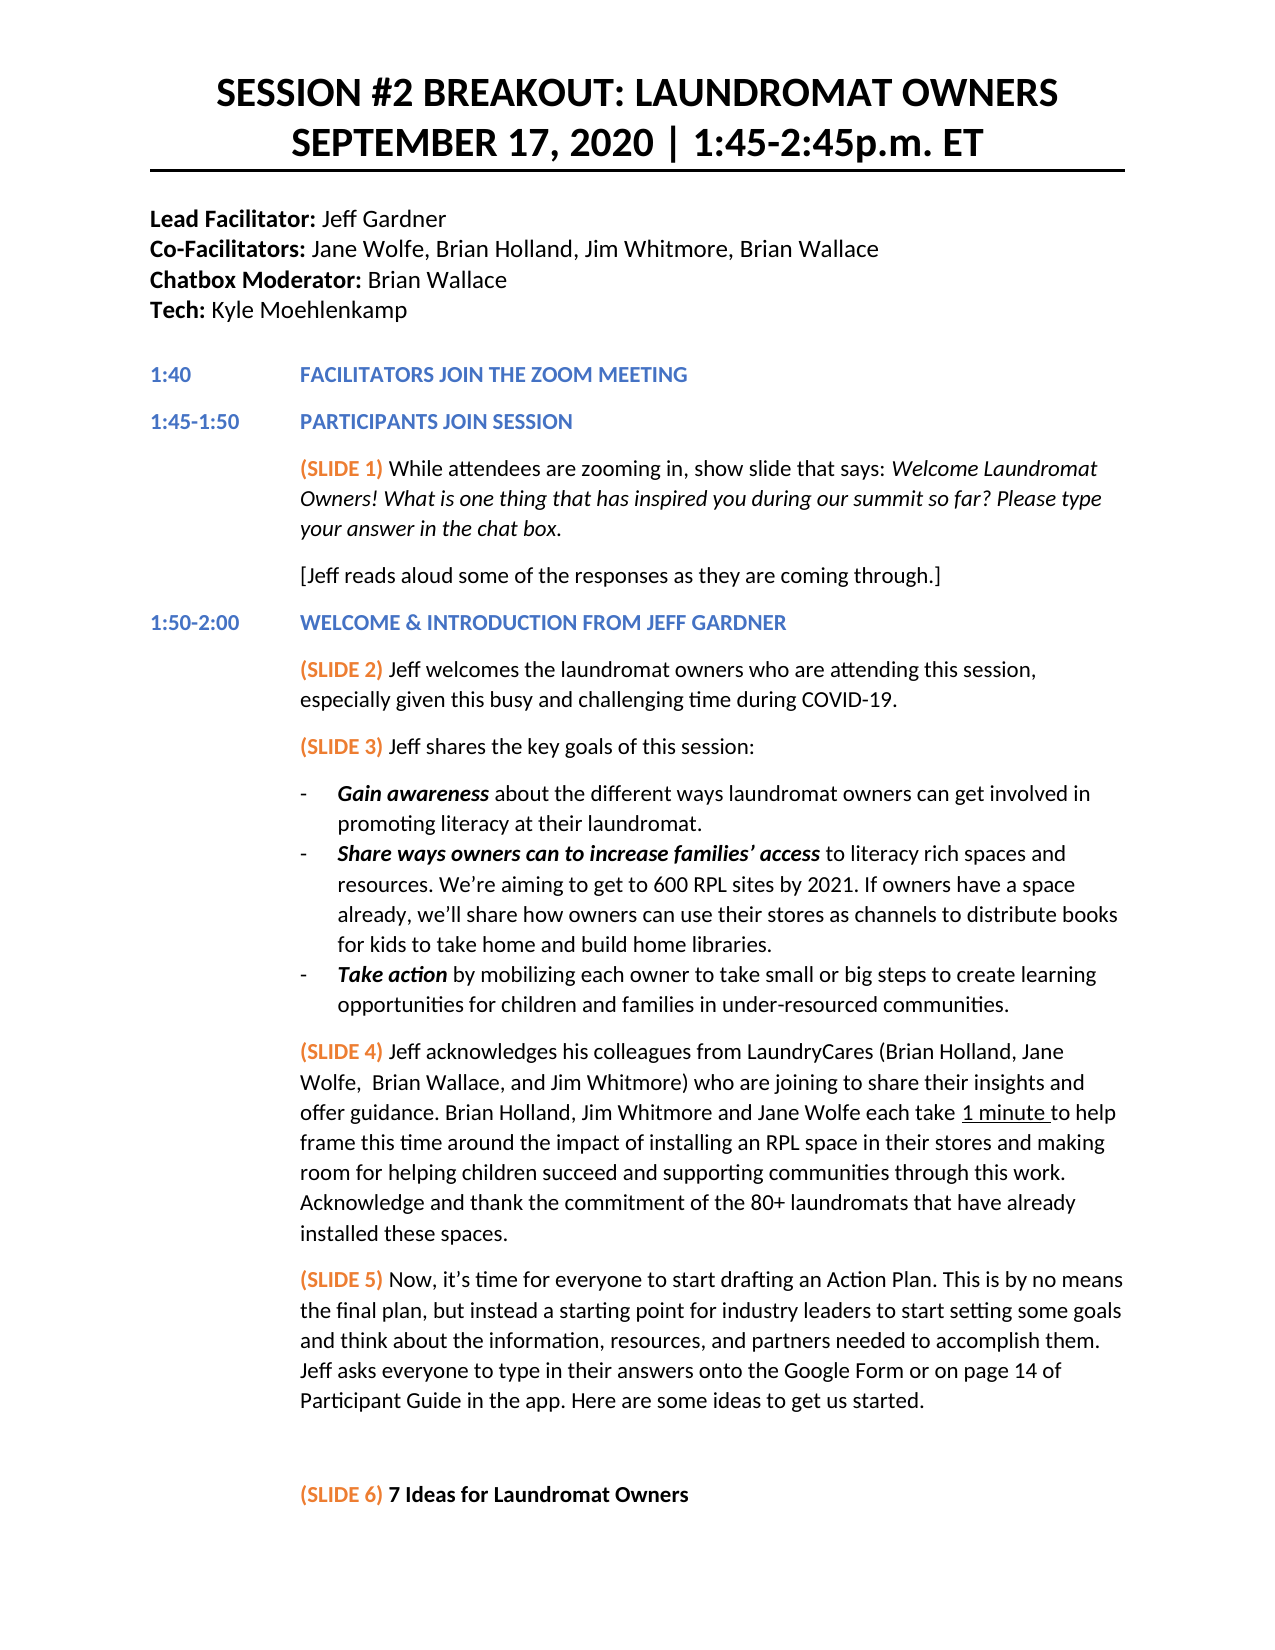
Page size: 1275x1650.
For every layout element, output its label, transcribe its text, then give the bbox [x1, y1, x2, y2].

text Tech: Kyle Moehlenkamp [150, 294, 1125, 325]
text Chatbox Moderator: Brian Wallace [150, 264, 1125, 294]
text [Jeff reads aloud some of the responses as they are coming through.] [300, 561, 1125, 589]
text (SLIDE 6) 7 Ideas for Laundromat Owners [225, 1480, 1125, 1508]
text Lead Facilitator: Jeff Gardner [150, 203, 1125, 233]
text Co-Facilitators: Jane Wolfe, Brian Holland, Jim Whitmore, Brian Wallace [150, 233, 1125, 264]
list Gain awareness about the different ways laundromat owners can get involved in promoting literacy at their laundromat. [300, 779, 1125, 837]
text 1:45-1:50 PARTICIPANTS JOIN SESSION [150, 407, 1125, 435]
text SEPTEMBER 17, 2020 | 1:45-2:45p.m. ET [150, 116, 1125, 169]
list Take action by mobilizing each owner to take small or big steps to create learning opportunities for children and families in under-resourced communities. [300, 960, 1125, 1019]
text SESSION #2 BREAKOUT: LAUNDROMAT OWNERS [150, 66, 1125, 116]
list Share ways owners can to increase families’ access to literacy rich spaces and resources. We’re aiming to get to 600 RPL sites by 2021. If owners have a space already, we’ll share how owners can use their stores as channels to distribute books for kids to take home and build home libraries. [300, 839, 1125, 958]
text 1:50-2:00 WELCOME & INTRODUCTION FROM JEFF GARDNER [150, 608, 1125, 636]
text (SLIDE 5) Now, it’s time for everyone to start drafting an Action Plan. This is by no means the final plan, but instead a starting point for industry leaders to start setting some goals and think about the information, resources, and partners needed to accomplish them. Jeff asks everyone to type in their answers onto the Google Form or on page 14 of Participant Guide in the app. Here are some ideas to get us started. [300, 1266, 1125, 1414]
text (SLIDE 1) While attendees are zooming in, show slide that says: Welcome Laundromat Owners! What is one thing that has inspired you during our summit so far? Please type your answer in the chat box. [300, 454, 1125, 543]
text (SLIDE 2) Jeff welcomes the laundromat owners who are attending this session, especially given this busy and challenging time during COVID-19. [300, 655, 1125, 713]
text (SLIDE 4) Jeff acknowledges his colleagues from LaundryCares (Brian Holland, Jane Wolfe, Brian Wallace, and Jim Whitmore) who are joining to share their insights and offer guidance. Brian Holland, Jim Whitmore and Jane Wolfe each take 1 minute to help frame this time around the impact of installing an RPL space in their stores and making room for helping children succeed and supporting communities through this work. Acknowledge and thank the commitment of the 80+ laundromats that have already installed these spaces. [300, 1037, 1125, 1247]
text (SLIDE 3) Jeff shares the key goals of this session: [300, 732, 1125, 760]
text 1:40 FACILITATORS JOIN THE ZOOM MEETING [150, 360, 1125, 388]
